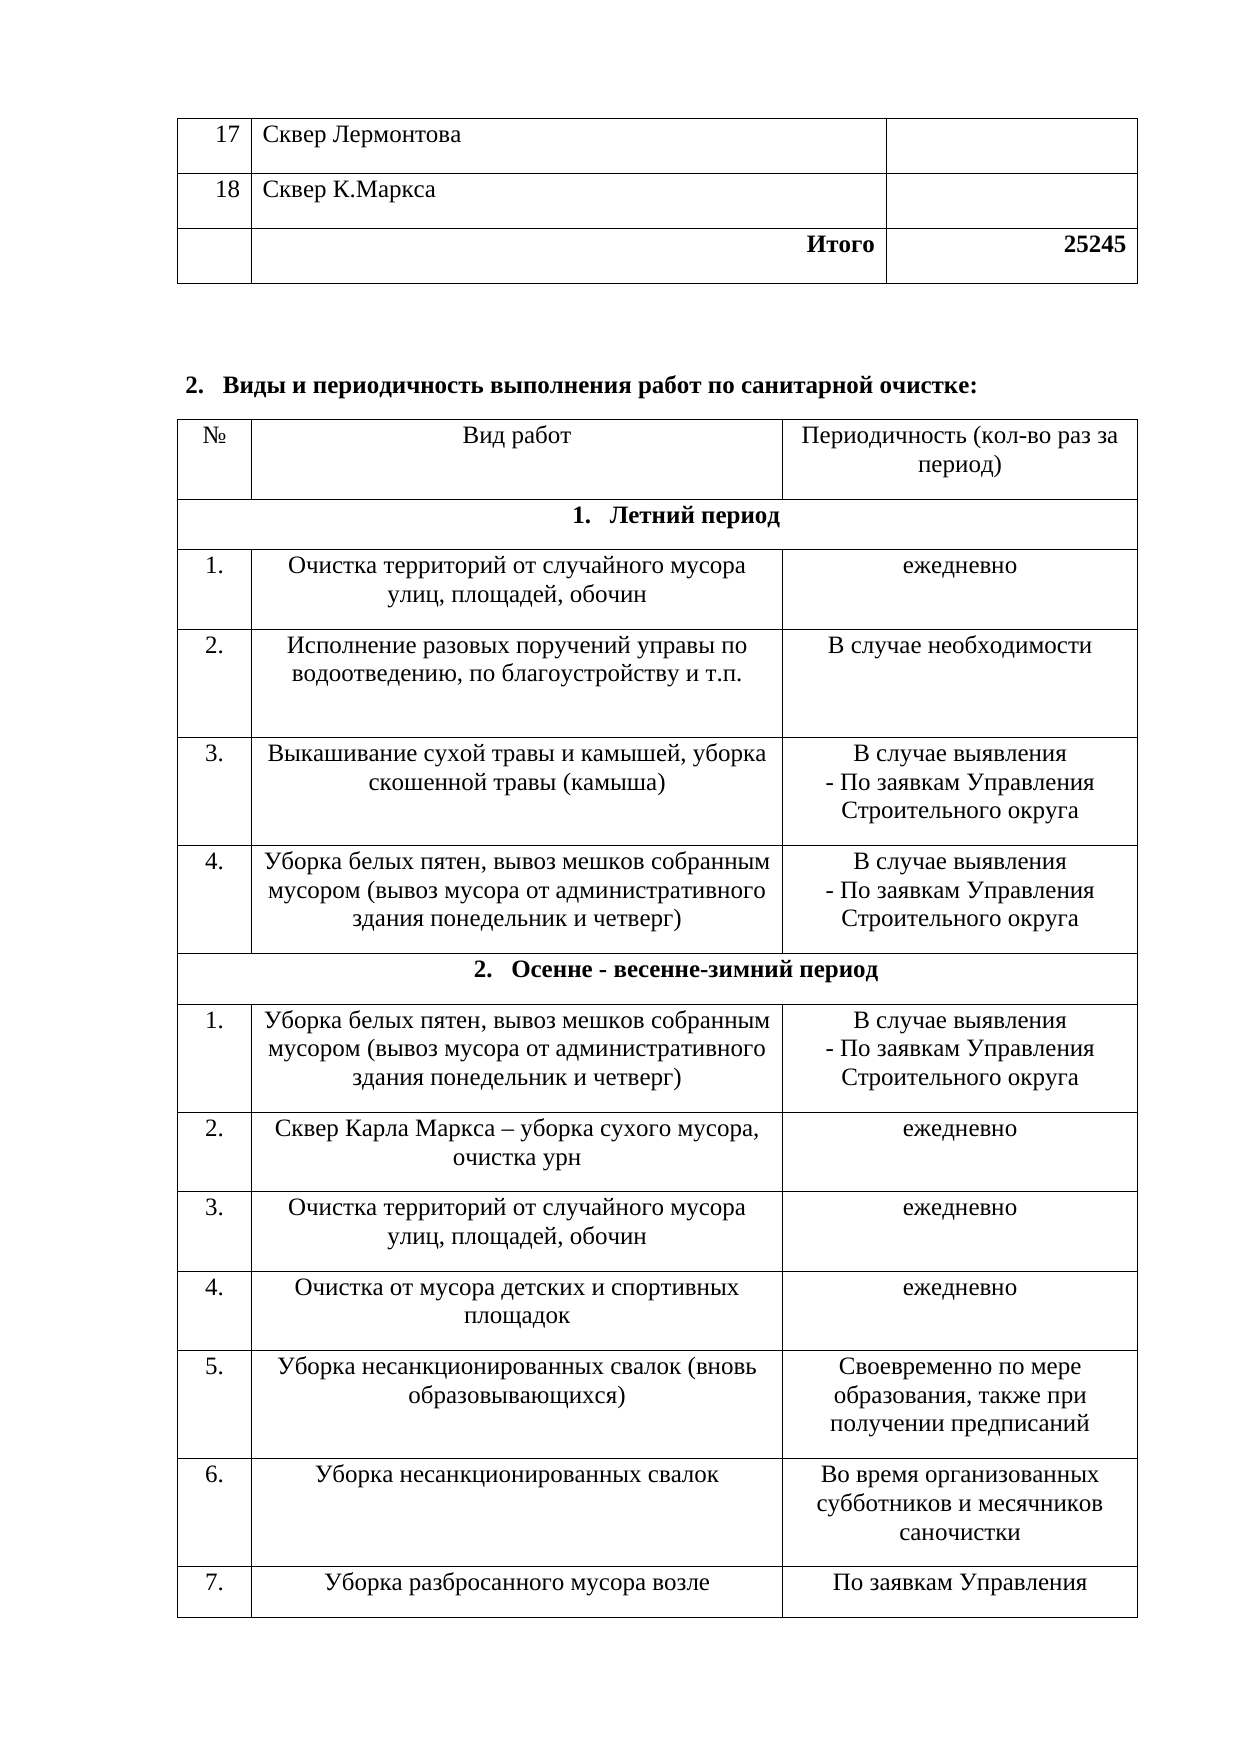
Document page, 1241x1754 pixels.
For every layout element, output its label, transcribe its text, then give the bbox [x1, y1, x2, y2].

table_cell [783, 1567, 1137, 1617]
table_cell 3. [178, 738, 251, 845]
table_cell Сквер Карла Маркса – уборка сухого мусора, очистка урн [252, 1113, 782, 1191]
table_cell 1. [178, 550, 251, 629]
table_cell Очистка от мусора детских и спортивных площадок [252, 1272, 782, 1350]
table_cell Осенне - весенне-зимний период [178, 954, 1137, 1004]
table_cell Сквер Лермонтова [252, 119, 886, 173]
table_header Вид работ [252, 420, 782, 499]
table_header № [178, 420, 251, 499]
table_header Периодичность (кол-во раз за период) [783, 420, 1137, 499]
table_cell Уборка белых пятен, вывоз мешков собранным мусором (вывоз мусора от административного здания понедельник и четверг) [252, 846, 782, 953]
table_cell Исполнение разовых поручений управы по водоотведению, по благоустройству и т.п. [252, 630, 782, 737]
table_cell Уборка несанкционированных свалок (вновь образовывающихся) [252, 1351, 782, 1458]
table_cell Очистка территорий от случайного мусора улиц, площадей, обочин [252, 1192, 782, 1271]
table_cell ежедневно [783, 1192, 1137, 1271]
list Виды и периодичность выполнения работ по санитарной очистке: [185, 370, 1181, 398]
table_cell 4. [178, 846, 251, 953]
table_cell 18 [178, 174, 251, 228]
table_cell [178, 229, 251, 282]
table_cell [887, 119, 1137, 173]
table_cell Выкашивание сухой травы и камышей, уборка скошенной травы (камыша) [252, 738, 782, 845]
table_cell 25245 [887, 229, 1137, 282]
table_cell ежедневно [783, 1272, 1137, 1350]
table_cell ежедневно [783, 1113, 1137, 1191]
table_cell ежедневно [783, 550, 1137, 629]
table_cell В случае необходимости [783, 630, 1137, 737]
table_cell Уборка несанкционированных свалок [252, 1459, 782, 1566]
table_cell В случае выявления - По заявкам Управления Строительного округа [783, 738, 1137, 845]
table_cell 7. [178, 1567, 251, 1617]
table_cell 4. [178, 1272, 251, 1350]
table_cell 2. [178, 630, 251, 737]
table_cell В случае выявления - По заявкам Управления Строительного округа [783, 846, 1137, 953]
table_cell Очистка территорий от случайного мусора улиц, площадей, обочин [252, 550, 782, 629]
table_cell [887, 174, 1137, 228]
table_cell 17 [178, 119, 251, 173]
table_cell 1. [178, 1005, 251, 1112]
table_cell 5. [178, 1351, 251, 1458]
table_cell Сквер К.Маркса [252, 174, 886, 228]
table_cell Летний период [178, 500, 1137, 549]
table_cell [252, 1567, 782, 1617]
table_cell Итого [252, 229, 886, 282]
table_cell 3. [178, 1192, 251, 1271]
table_cell 6. [178, 1459, 251, 1566]
table_cell В случае выявления - По заявкам Управления Строительного округа [783, 1005, 1137, 1112]
table_cell Своевременно по мере образования, также при получении предписаний [783, 1351, 1137, 1458]
table_cell 2. [178, 1113, 251, 1191]
table_cell Уборка белых пятен, вывоз мешков собранным мусором (вывоз мусора от административного здания понедельник и четверг) [252, 1005, 782, 1112]
table_cell Во время организованных субботников и месячников саночистки [783, 1459, 1137, 1566]
